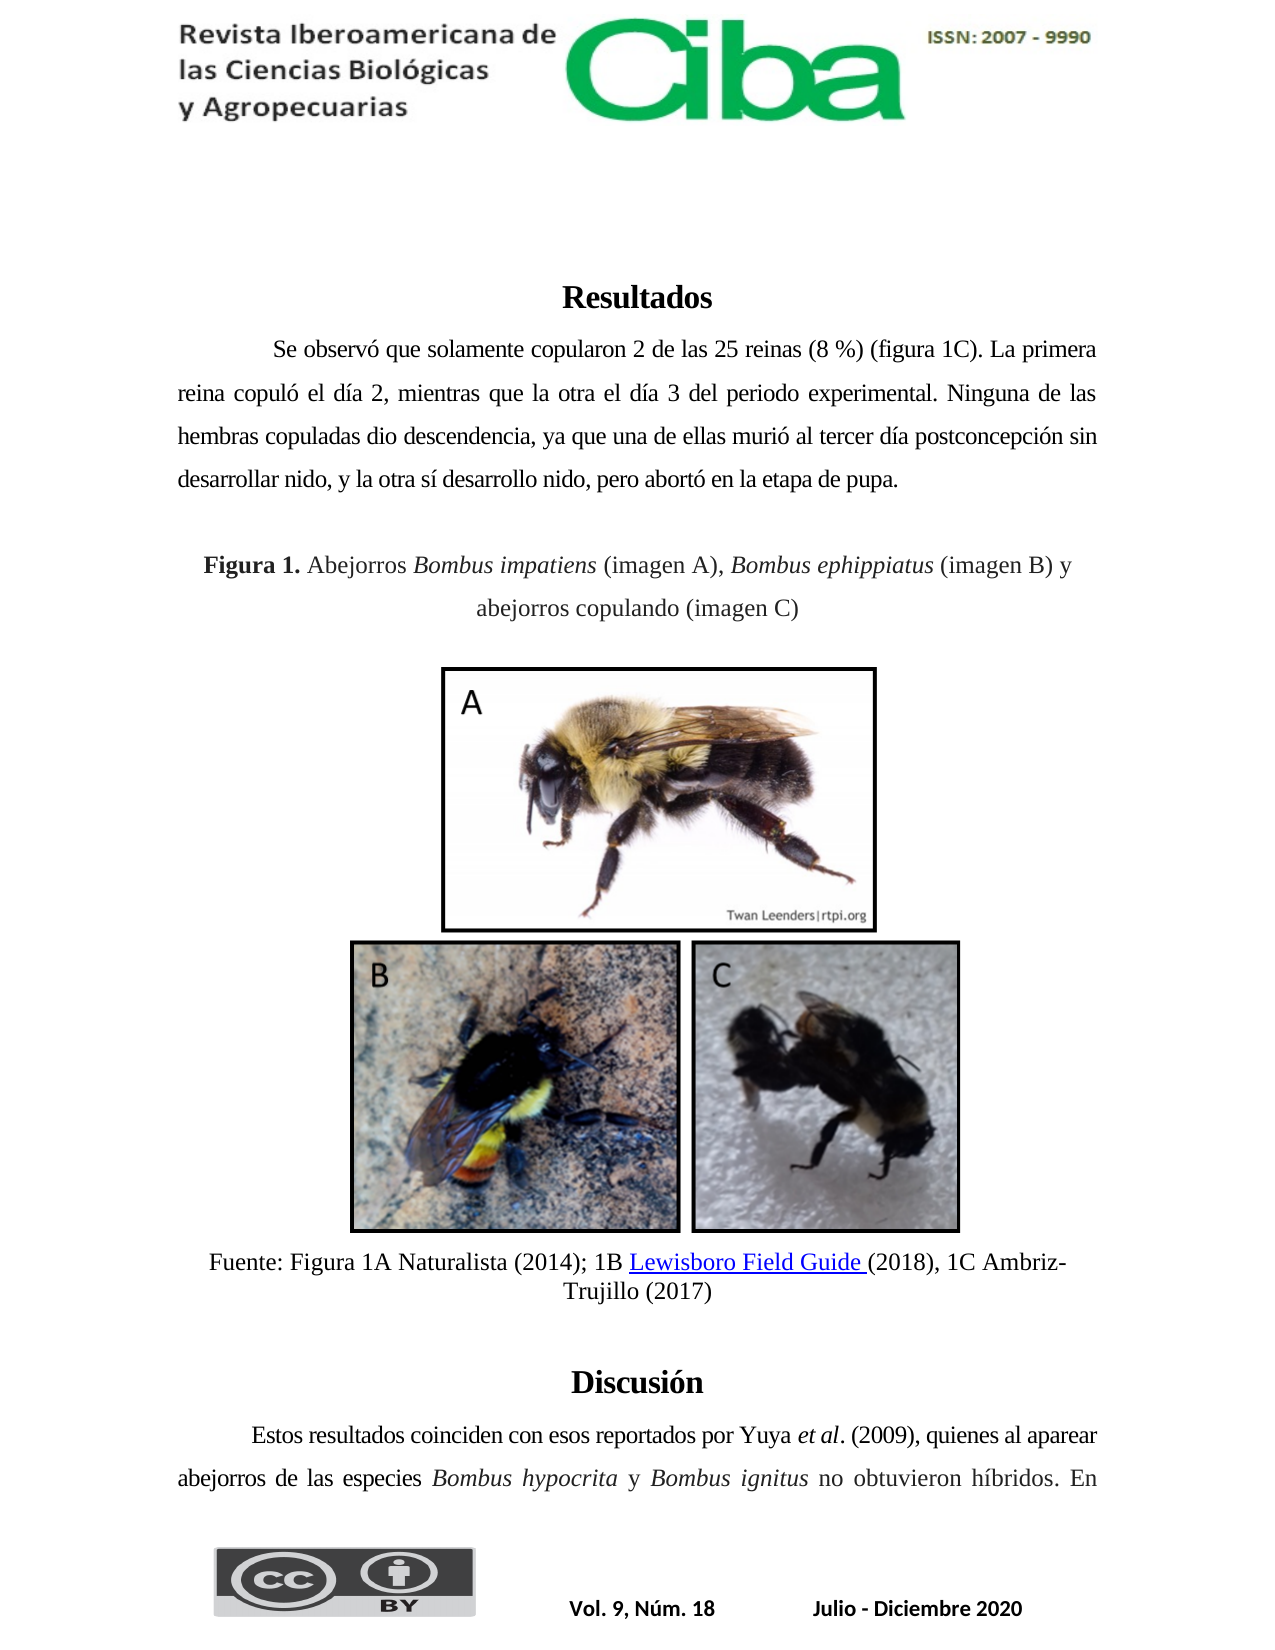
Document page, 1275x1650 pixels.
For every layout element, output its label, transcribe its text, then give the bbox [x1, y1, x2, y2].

picture [213, 1547, 476, 1617]
picture [177, 14, 1098, 126]
text Se observó que solamente copularon 2 de las 25 reinas (8 %) (figura 1C). La primera reina copuló el día 2, mientras que la otra el día 3 del periodo experimental. Ninguna de las hembras copuladas dio descendencia, ya que una de ellas murió al tercer día postconcepción sin desarrollar nido, y la otra sí desarrollo nido, pero abortó en la etapa de pupa. [177, 334, 1098, 493]
text Resultados [177, 277, 1098, 315]
picture [345, 666, 961, 1233]
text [177, 1420, 1098, 1492]
text Discusión [177, 1362, 1098, 1401]
text Figura 1. Abejorros Bombus impatiens (imagen A), Bombus ephippiatus (imagen B) y abejorros copulando (imagen C) [177, 550, 1098, 622]
